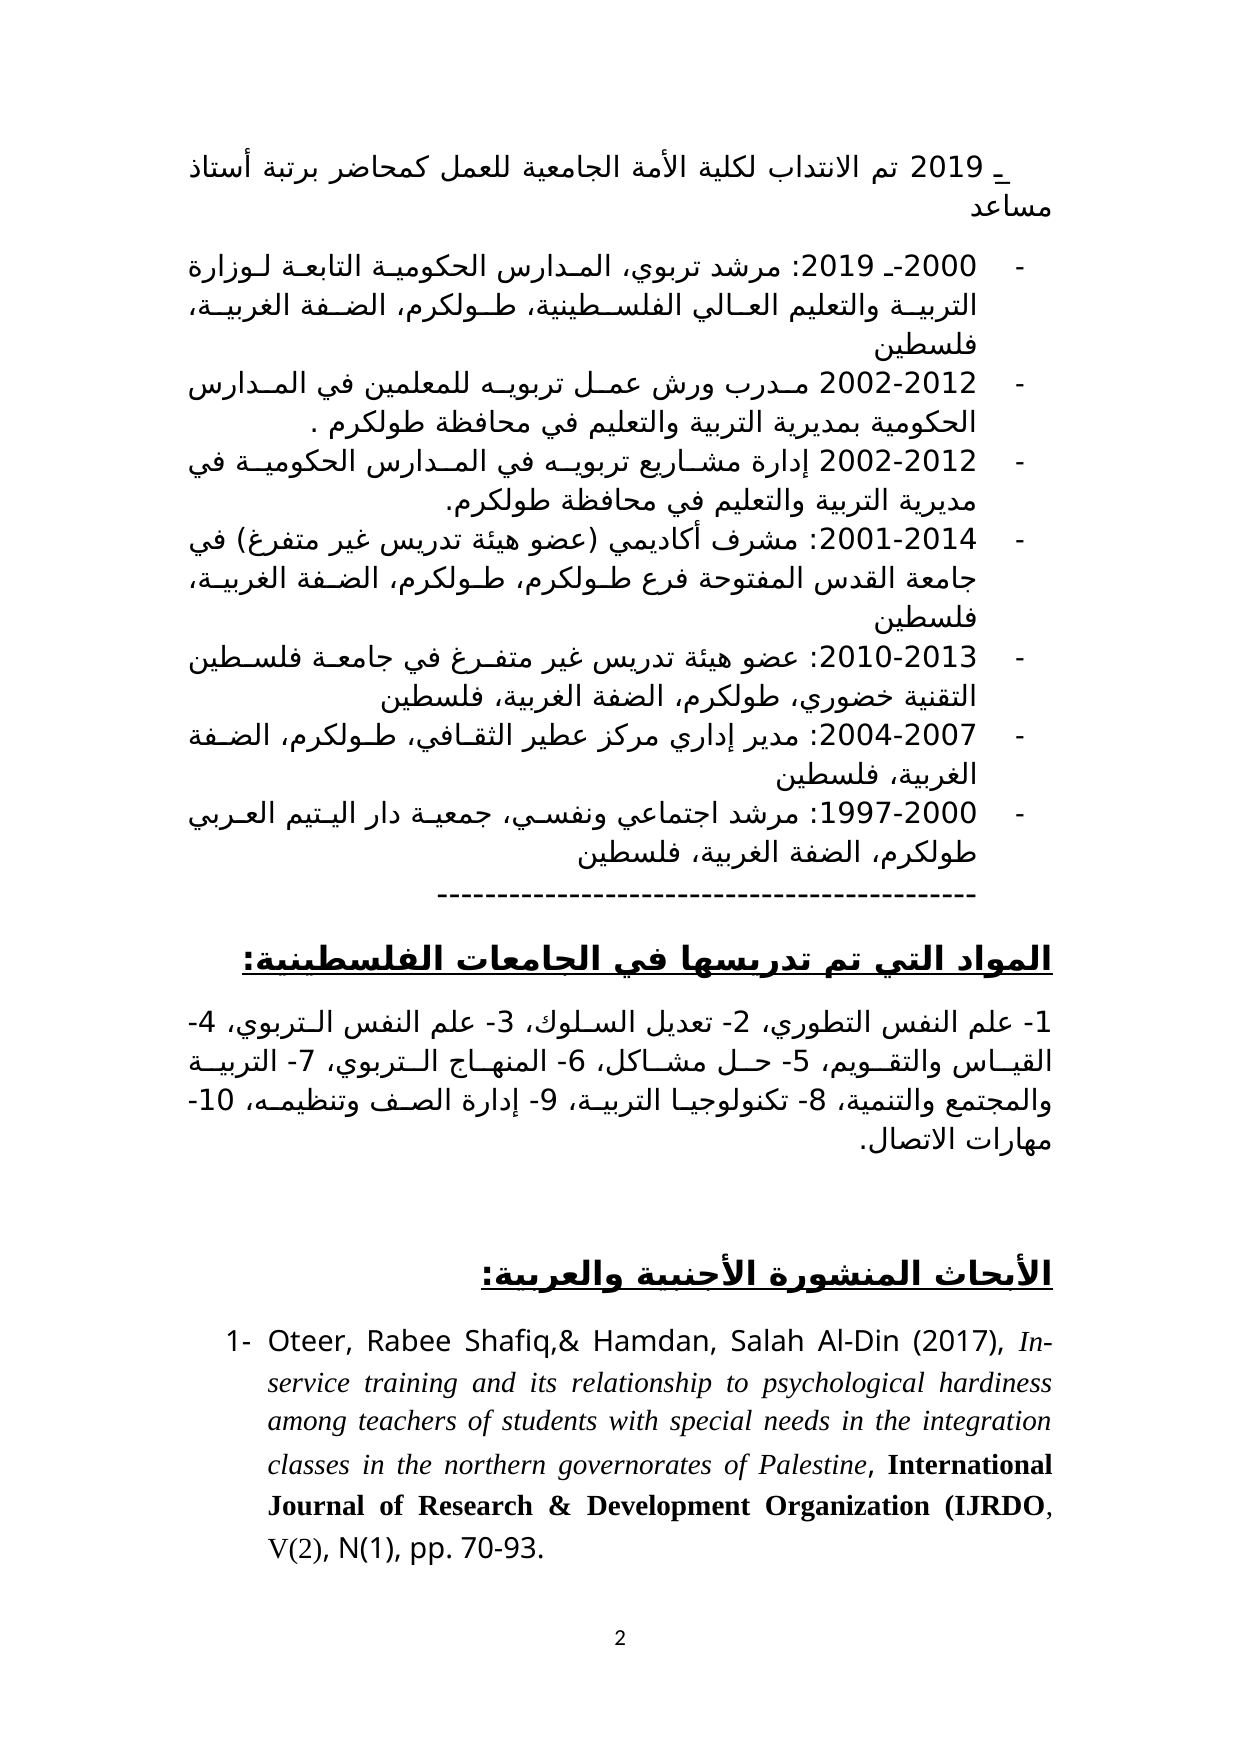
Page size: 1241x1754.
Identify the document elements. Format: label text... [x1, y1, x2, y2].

list 2002-2012 إدارة مشاريع تربويه في المدارس الحكومية في مديرية التربية والتعليم في محافظة طولكرم. [187, 444, 1015, 517]
list 2010-2013: عضو هيئة تدريس غير متفرغ في جامعة فلسطين التقنية خضوري، طولكرم، الضفة الغربية، فلسطين [187, 639, 1015, 713]
list 2002-2012 مدرب ورش عمل تربويه للمعلمين في المدارس الحكومية بمديرية التربية والتعليم في محافظة طولكرم . [187, 366, 1015, 439]
text 1- علم النفس التطوري، 2- تعديل السلوك، 3- علم النفس التربوي، 4- القياس والتقويم، 5- حل مشاكل، 6- المنهاج التربوي، 7- التربية والمجتمع والتنمية، 8- تكنولوجيا التربية، 9- إدارة الصف وتنظيمه، 10- مهارات الاتصال. [187, 1005, 1053, 1156]
list 2001-2014: مشرف أكاديمي (عضو هيئة تدريس غير متفرغ) في جامعة القدس المفتوحة فرع طولكرم، طولكرم، الضفة الغربية، فلسطين [187, 522, 1015, 634]
list --------------------------------------------- [187, 874, 978, 913]
list 1997-2000: مرشد اجتماعي ونفسي، جمعية دار اليتيم العربي طولكرم، الضفة الغربية، فلسطين [187, 796, 1015, 869]
list 2000- 2019: مرشد تربوي، المدارس الحكومية التابعة لوزارة التربية والتعليم العالي الفلسطينية، طولكرم، الضفة الغربية، فلسطين [187, 249, 1015, 361]
list Oteer, Rabee Shafiq,& Hamdan, Salah Al-Din (2017), In-service training and its relationship to psychological hardiness among teachers of students with special needs in the integration classes in the northern governorates of Palestine, International Journal of Research & Development Organization (IJRDO, V(2), N(1), pp. 70-93. [225, 1320, 1053, 1567]
list 2004-2007: مدير إداري مركز عطير الثقافي، طولكرم، الضفة الغربية، فلسطين [187, 718, 1015, 791]
text _ 2019 تم الانتداب لكلية الأمة الجامعية للعمل كمحاضر برتبة أستاذ مساعد [187, 150, 1053, 223]
text المواد التي تم تدريسها في الجامعات الفلسطينية: [187, 940, 1053, 978]
text الأبحاث المنشورة الأجنبية والعربية: [187, 1255, 1053, 1294]
